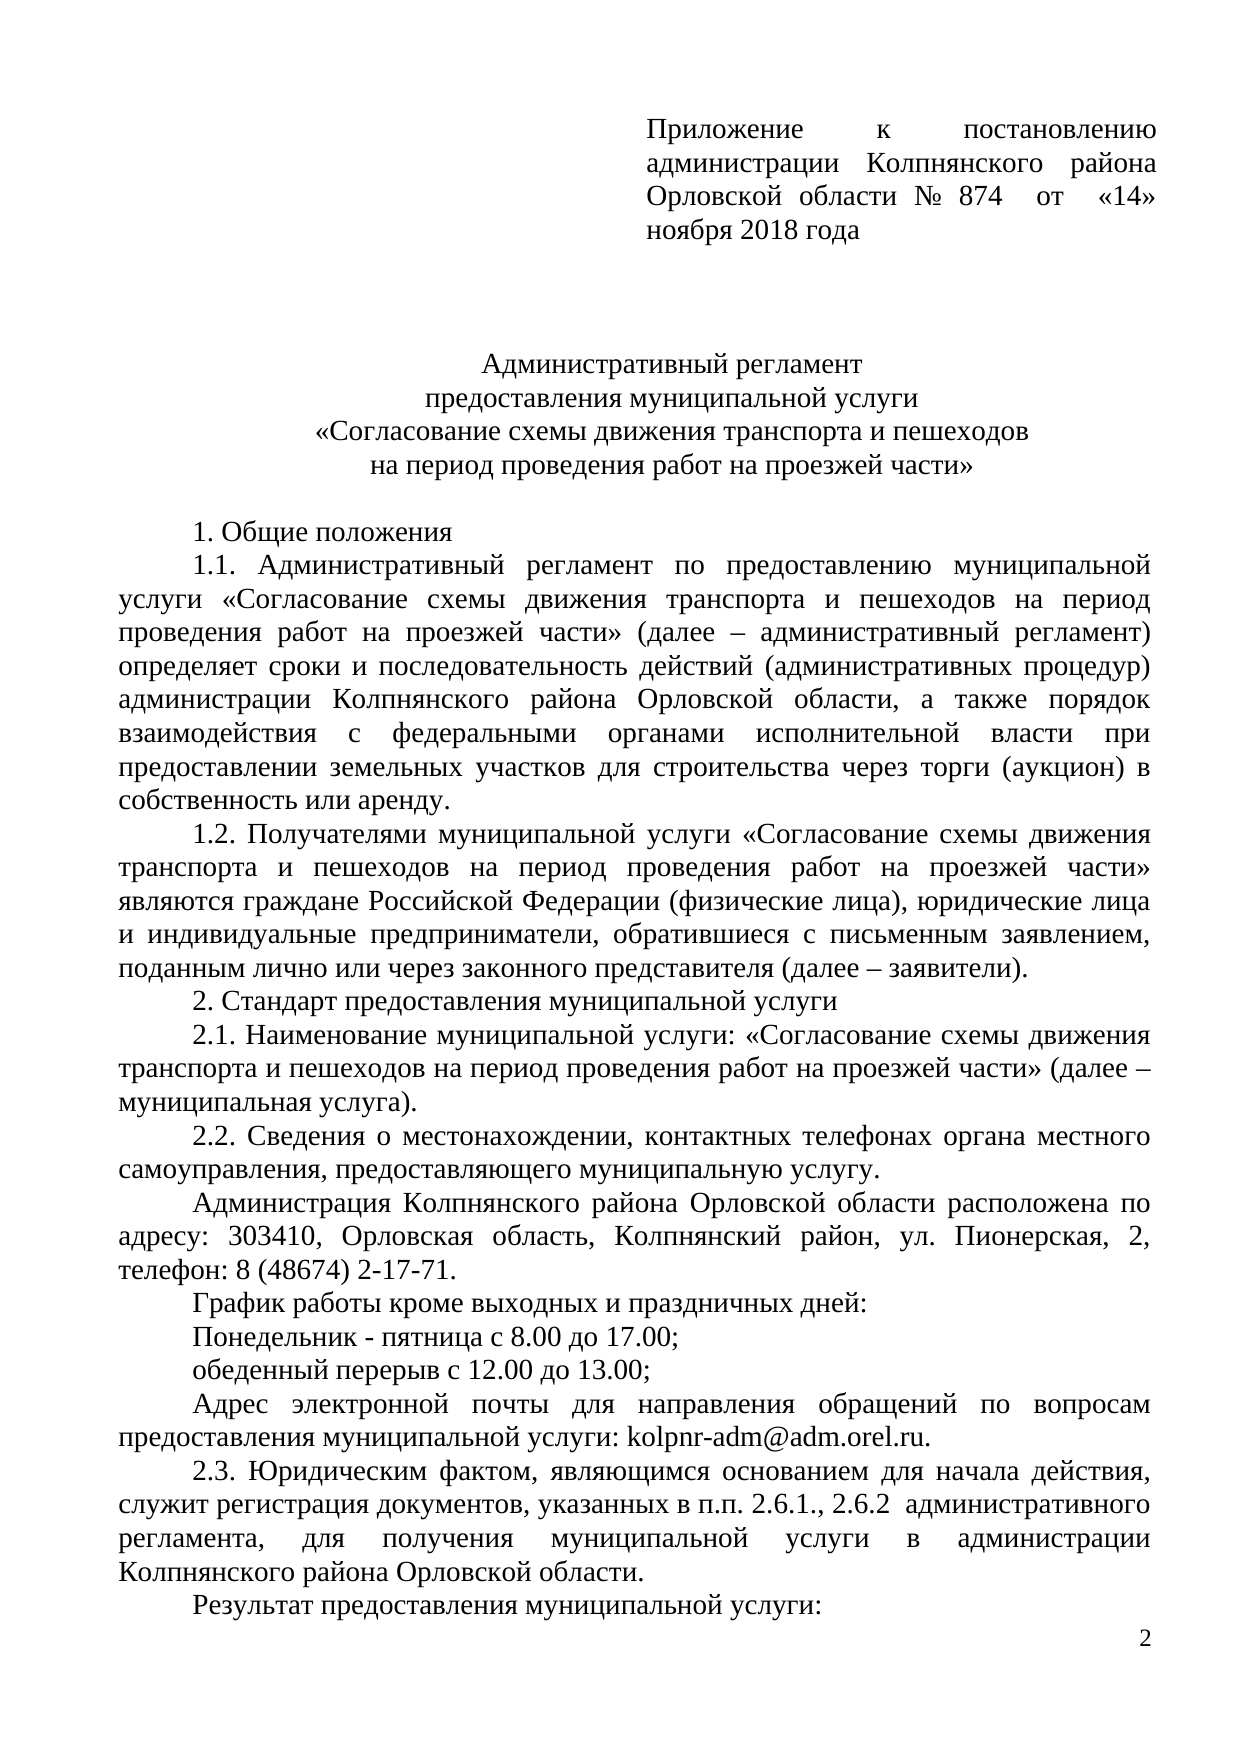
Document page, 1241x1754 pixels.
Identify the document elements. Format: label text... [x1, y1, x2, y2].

text Административный регламент [118, 346, 1152, 380]
text Адрес электронной почты для направления обращений по вопросам предоставления муниципальной услуги: kolpnr-adm@adm.orel.ru. [118, 1386, 1152, 1453]
text 2.2. Сведения о местонахождении, контактных телефонах органа местного самоуправления, предоставляющего муниципальную услугу. [118, 1118, 1152, 1185]
text предоставления муниципальной услуги [118, 380, 1152, 413]
text График работы кроме выходных и праздничных дней: [118, 1285, 1152, 1319]
text 1.1. Административный регламент по предоставлению муниципальной услуги «Согласование схемы движения транспорта и пешеходов на период проведения работ на проезжей части» (далее – административный регламент) определяет сроки и последовательность действий (административных процедур) администрации Колпнянского района Орловской области, а также порядок взаимодействия с федеральными органами исполнительной власти при предоставлении земельных участков для строительства через торги (аукцион) в собственность или аренду. [118, 547, 1152, 816]
table_header Приложение к постановлению администрации Колпнянского района Орловской области № 874 от «14» ноября 2018 года [635, 111, 1168, 279]
text Администрация Колпнянского района Орловской области расположена по адресу: 303410, Орловская область, Колпнянский район, ул. Пионерская, 2, телефон: 8 (48674) 2-17-71. [118, 1185, 1152, 1285]
text 2. Стандарт предоставления муниципальной услуги [118, 983, 1152, 1017]
text 1.2. Получателями муниципальной услуги «Согласование схемы движения транспорта и пешеходов на период проведения работ на проезжей части» являются граждане Российской Федерации (физические лица), юридические лица и индивидуальные предприниматели, обратившиеся с письменным заявлением, поданным лично или через законного представителя (далее – заявители). [118, 816, 1152, 983]
text 2.3. Юридическим фактом, являющимся основанием для начала действия, служит регистрация документов, указанных в п.п. 2.6.1., 2.6.2 административного регламента, для получения муниципальной услуги в администрации Колпнянского района Орловской области. [118, 1453, 1152, 1587]
text на период проведения работ на проезжей части» [118, 447, 1152, 480]
text Результат предоставления муниципальной услуги: [118, 1587, 1152, 1621]
text 1. Общие положения [118, 514, 1152, 547]
text обеденный перерыв с 12.00 до 13.00; [118, 1352, 1152, 1386]
text Понедельник - пятница с 8.00 до 17.00; [118, 1319, 1152, 1352]
text «Согласование схемы движения транспорта и пешеходов [118, 413, 1152, 447]
text 2.1. Наименование муниципальной услуги: «Согласование схемы движения транспорта и пешеходов на период проведения работ на проезжей части» (далее – муниципальная услуга). [118, 1017, 1152, 1118]
